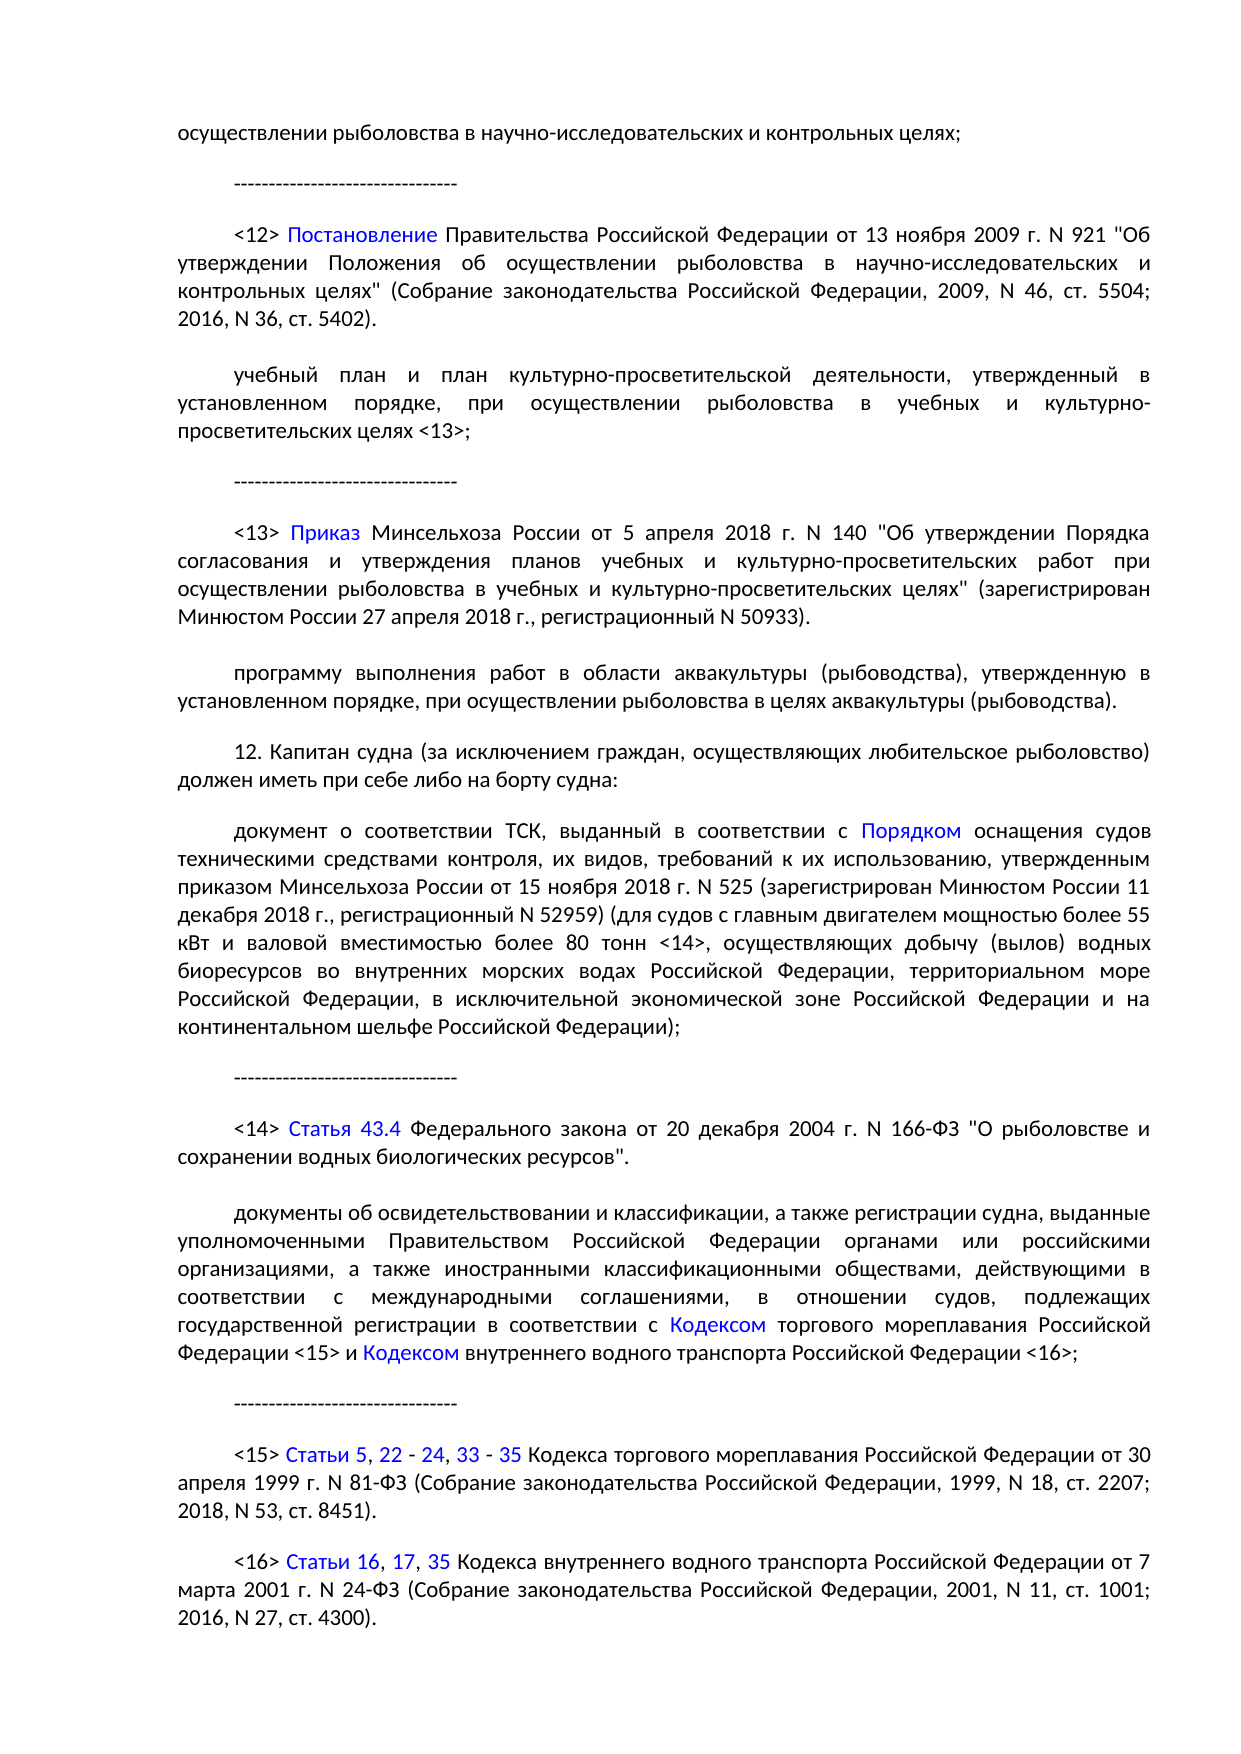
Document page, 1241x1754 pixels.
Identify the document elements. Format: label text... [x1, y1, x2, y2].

text документы об освидетельствовании и классификации, а также регистрации судна, выданные уполномоченными Правительством Российской Федерации органами или российскими организациями, а также иностранными классификационными обществами, действующими в соответствии с международными соглашениями, в отношении судов, подлежащих государственной регистрации в соответствии с Кодексом торгового мореплавания Российской Федерации <15> и Кодексом внутреннего водного транспорта Российской Федерации <16>; [177, 1198, 1152, 1366]
text программу выполнения работ в области аквакультуры (рыбоводства), утвержденную в установленном порядке, при осуществлении рыболовства в целях аквакультуры (рыбоводства). [177, 658, 1152, 714]
text <14> Статья 43.4 Федерального закона от 20 декабря 2004 г. N 166-ФЗ "О рыболовстве и сохранении водных биологических ресурсов". [177, 1114, 1152, 1170]
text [177, 118, 1152, 146]
text документ о соответствии ТСК, выданный в соответствии с Порядком оснащения судов техническими средствами контроля, их видов, требований к их использованию, утвержденным приказом Минсельхоза России от 15 ноября 2018 г. N 525 (зарегистрирован Минюстом России 11 декабря 2018 г., регистрационный N 52959) (для судов с главным двигателем мощностью более 55 кВт и валовой вместимостью более 80 тонн <14>, осуществляющих добычу (вылов) водных биоресурсов во внутренних морских водах Российской Федерации, территориальном море Российской Федерации, в исключительной экономической зоне Российской Федерации и на континентальном шельфе Российской Федерации); [177, 816, 1152, 1040]
text -------------------------------- [177, 1389, 1152, 1417]
text 12. Капитан судна (за исключением граждан, осуществляющих любительское рыболовство) должен иметь при себе либо на борту судна: [177, 737, 1152, 793]
text <13> Приказ Минсельхоза России от 5 апреля 2018 г. N 140 "Об утверждении Порядка согласования и утверждения планов учебных и культурно-просветительских работ при осуществлении рыболовства в учебных и культурно-просветительских целях" (зарегистрирован Минюстом России 27 апреля 2018 г., регистрационный N 50933). [177, 518, 1152, 630]
text -------------------------------- [177, 169, 1152, 197]
text -------------------------------- [177, 467, 1152, 495]
text <15> Статьи 5, 22 - 24, 33 - 35 Кодекса торгового мореплавания Российской Федерации от 30 апреля 1999 г. N 81-ФЗ (Собрание законодательства Российской Федерации, 1999, N 18, ст. 2207; 2018, N 53, ст. 8451). [177, 1440, 1152, 1524]
text учебный план и план культурно-просветительской деятельности, утвержденный в установленном порядке, при осуществлении рыболовства в учебных и культурно-просветительских целях <13>; [177, 360, 1152, 444]
text <12> Постановление Правительства Российской Федерации от 13 ноября 2009 г. N 921 "Об утверждении Положения об осуществлении рыболовства в научно-исследовательских и контрольных целях" (Собрание законодательства Российской Федерации, 2009, N 46, ст. 5504; 2016, N 36, ст. 5402). [177, 220, 1152, 332]
text -------------------------------- [177, 1063, 1152, 1091]
text <16> Статьи 16, 17, 35 Кодекса внутреннего водного транспорта Российской Федерации от 7 марта 2001 г. N 24-ФЗ (Собрание законодательства Российской Федерации, 2001, N 11, ст. 1001; 2016, N 27, ст. 4300). [177, 1547, 1152, 1631]
